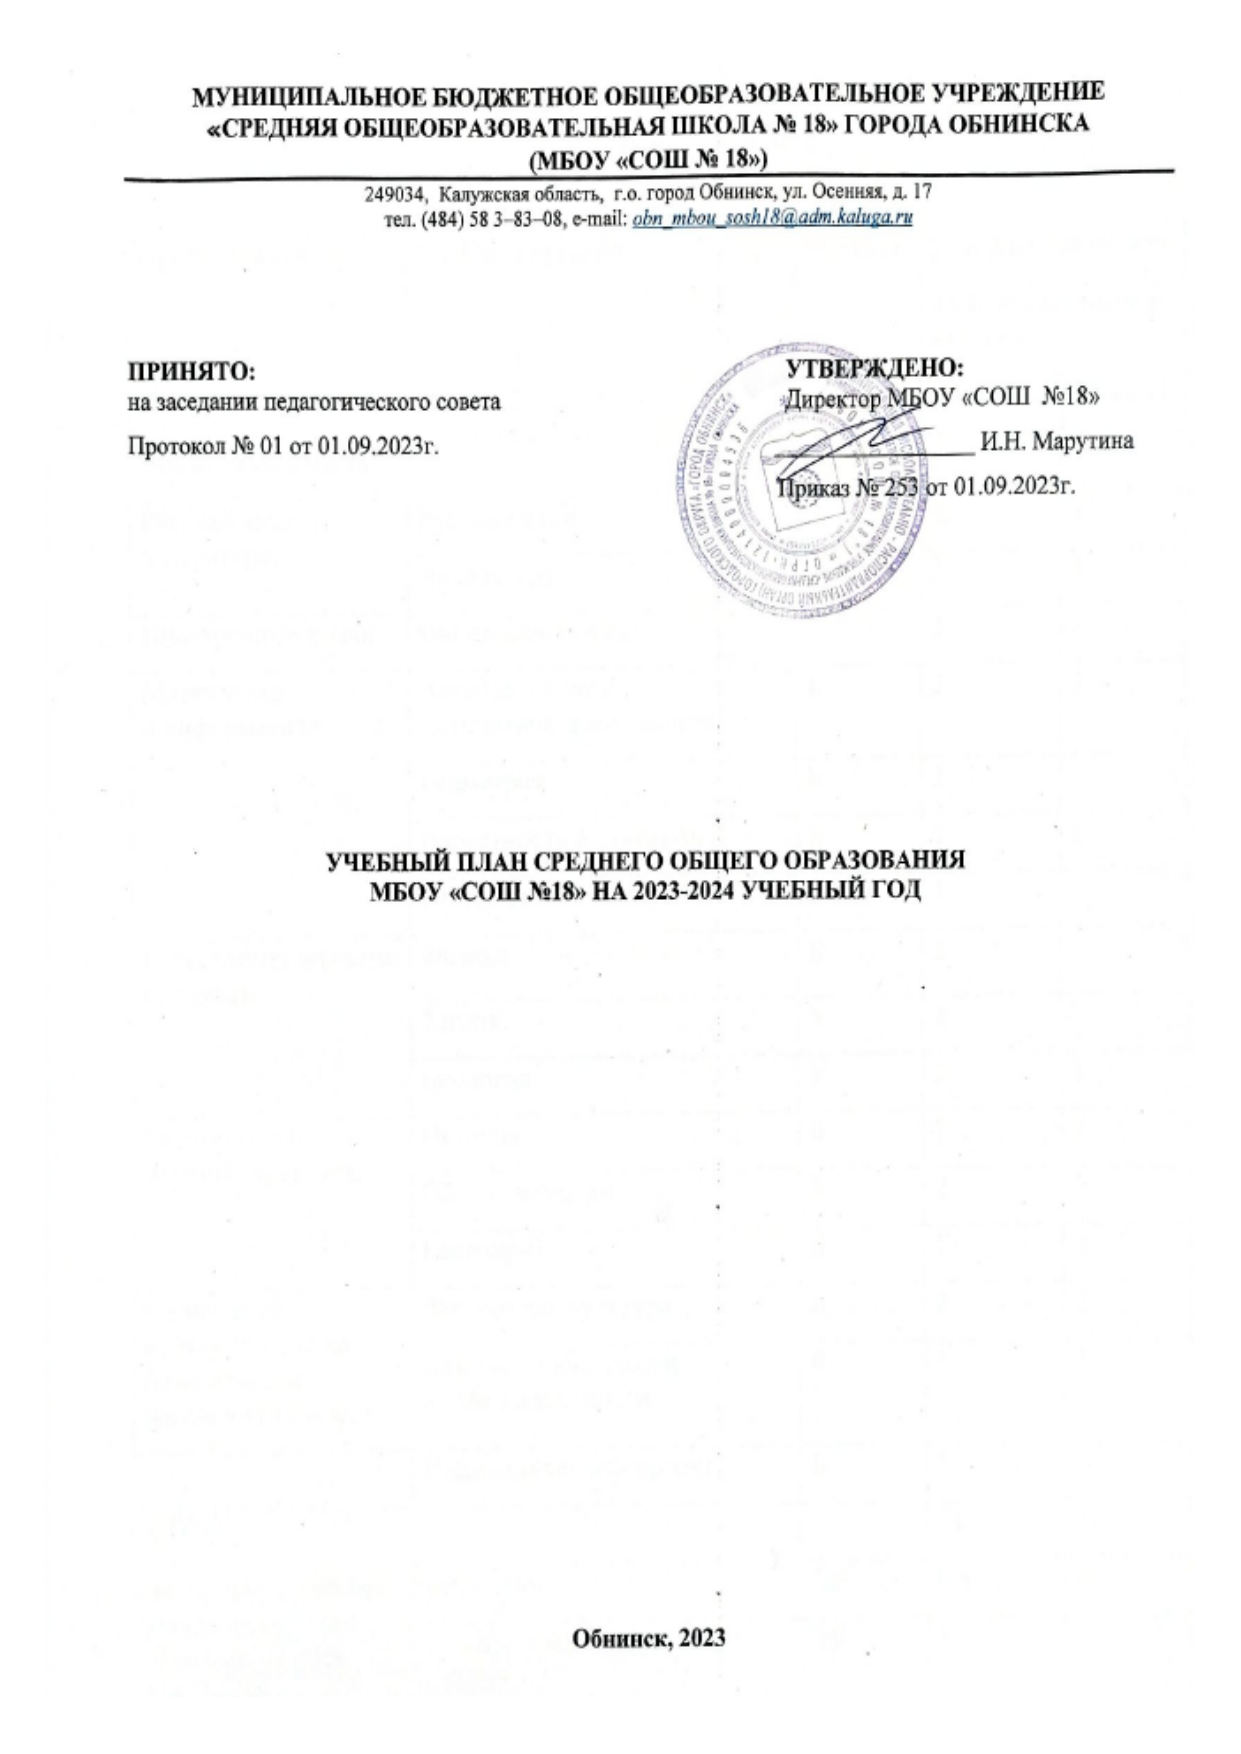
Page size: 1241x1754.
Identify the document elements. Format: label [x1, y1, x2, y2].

picture [45, 53, 1196, 1697]
